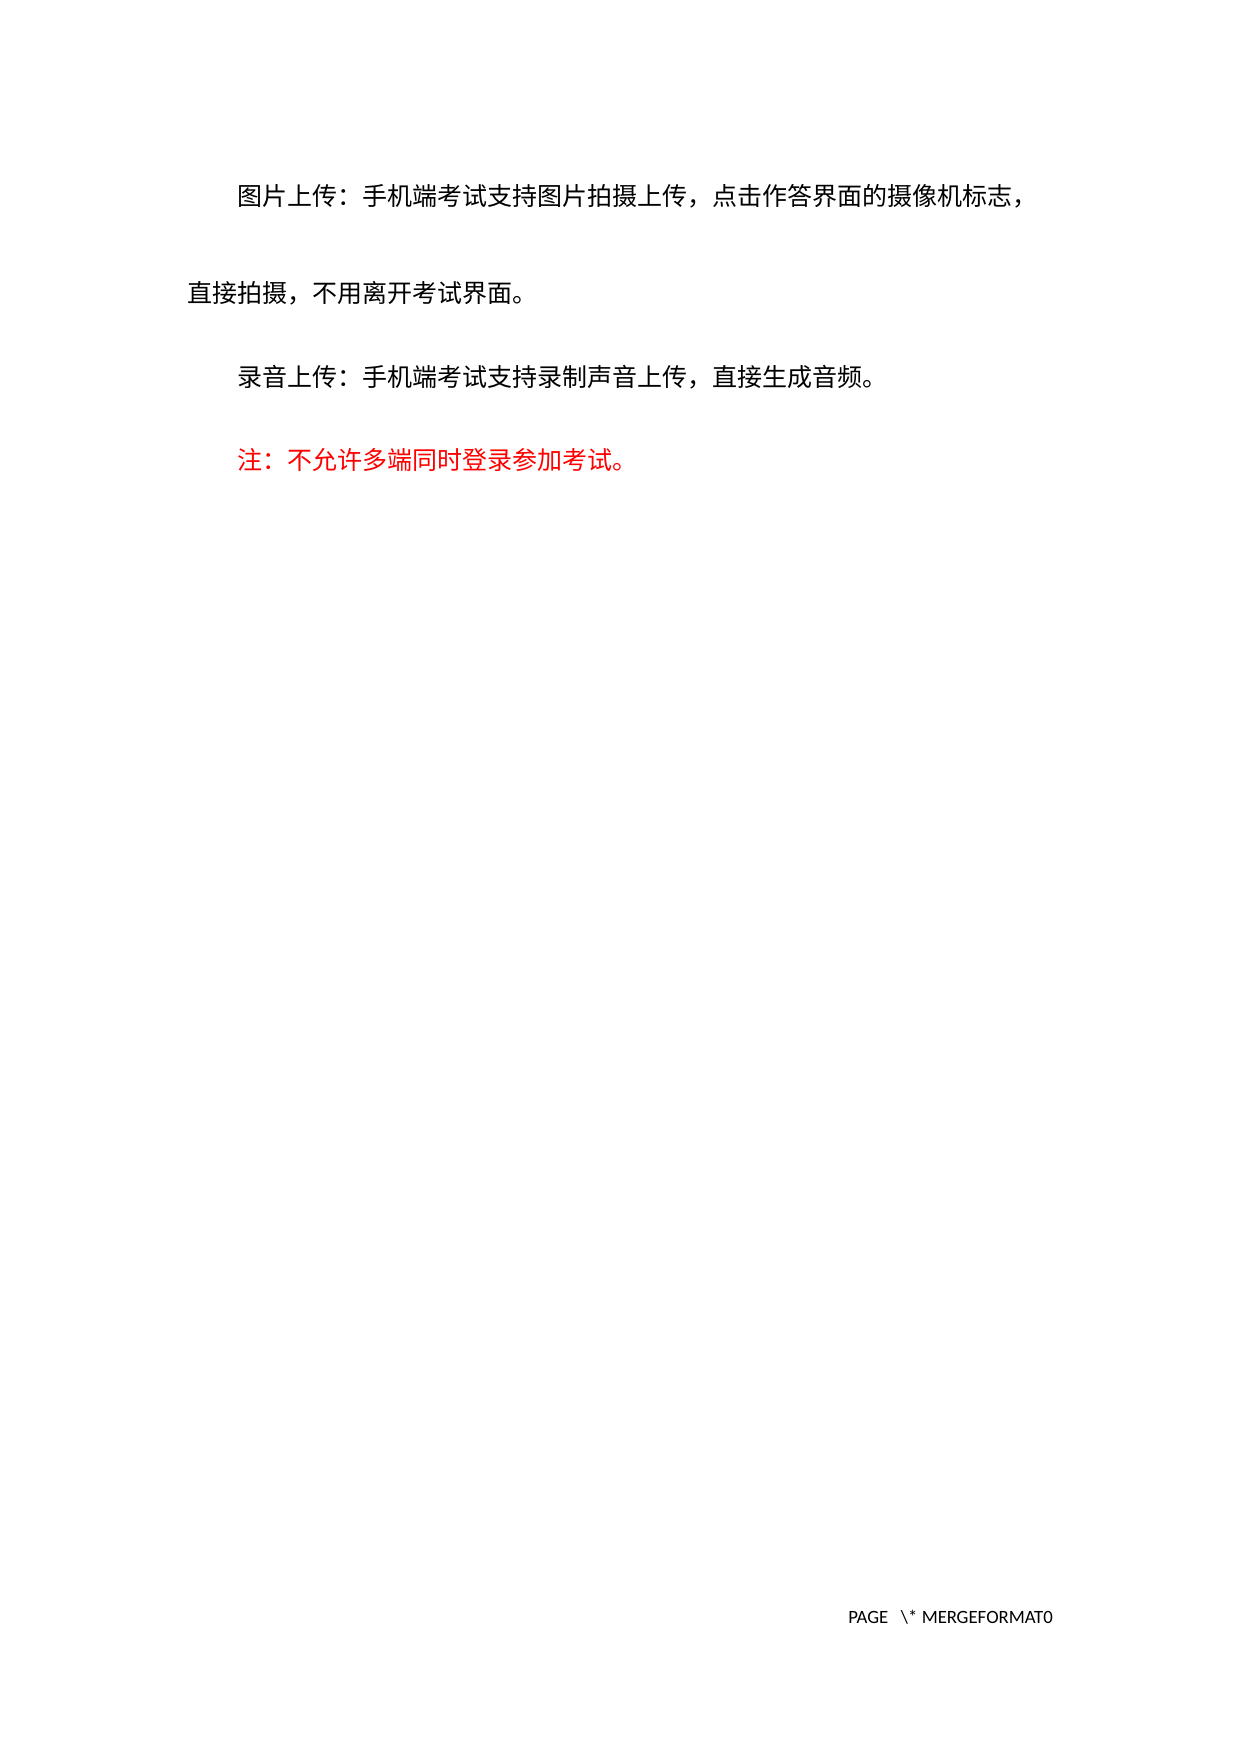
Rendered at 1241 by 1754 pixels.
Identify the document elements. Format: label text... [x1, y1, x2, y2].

text 图片上传：手机端考试支持图片拍摄上传，点击作答界面的摄像机标志，直接拍摄，不用离开考试界面。 [187, 162, 1053, 324]
text 录音上传：手机端考试支持录制声音上传，直接生成音频。 [187, 343, 1053, 408]
text 注：不允许多端同时登录参加考试。 [187, 426, 1053, 491]
